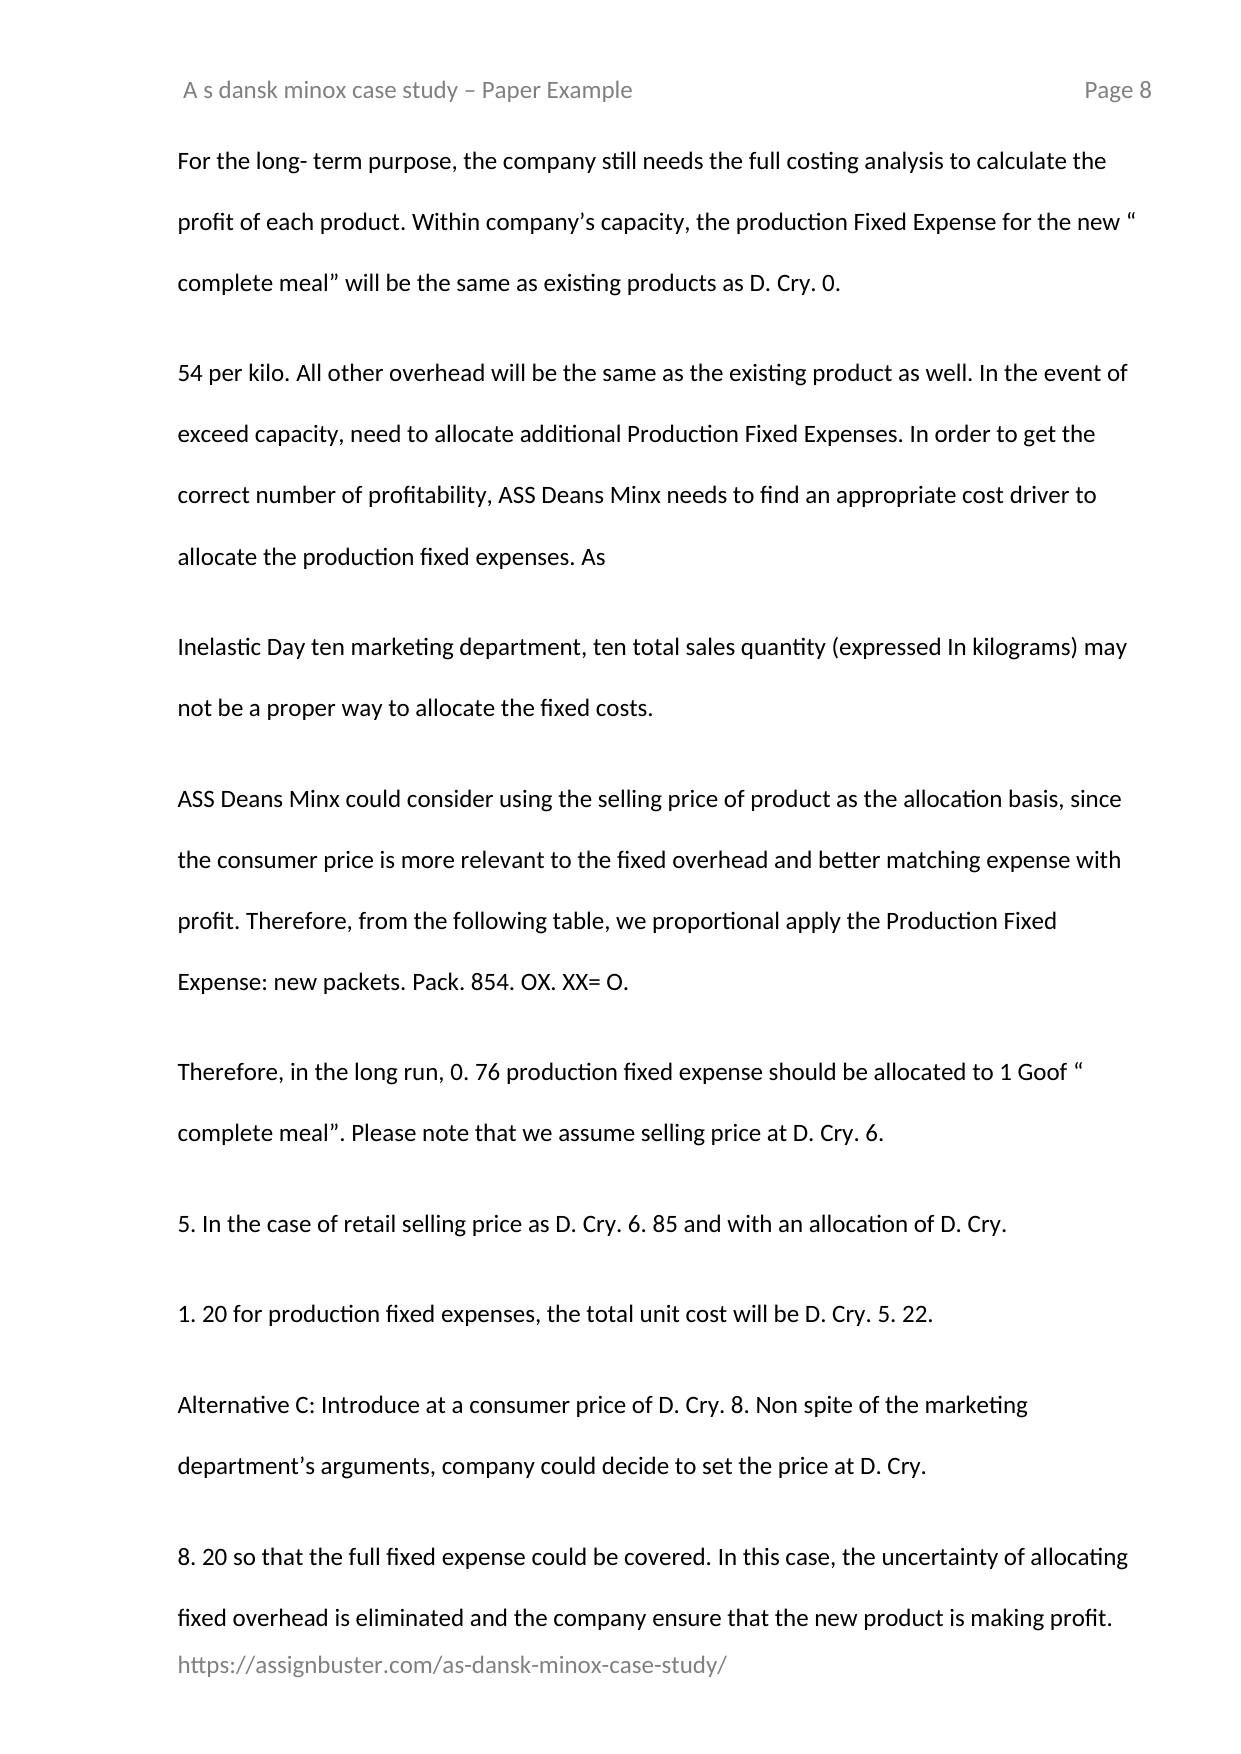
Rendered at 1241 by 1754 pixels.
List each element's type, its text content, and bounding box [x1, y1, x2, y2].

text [177, 1541, 1152, 1632]
text Therefore, in the long run, 0. 76 production fixed expense should be allocated to 1 Goof “ complete meal”. Please note that we assume selling price at D. Cry. 6. [177, 1056, 1152, 1148]
text For the long- term purpose, the company still needs the full costing analysis to calculate the profit of each product. Within company’s capacity, the production Fixed Expense for the new “ complete meal” will be the same as existing products as D. Cry. 0. [177, 145, 1152, 298]
text 5. In the case of retail selling price as D. Cry. 6. 85 and with an allocation of D. Cry. [177, 1208, 1152, 1238]
text Alternative C: Introduce at a consumer price of D. Cry. 8. Non spite of the marketing department’s arguments, company could decide to set the price at D. Cry. [177, 1389, 1152, 1481]
text ASS Deans Minx could consider using the selling price of product as the allocation basis, since the consumer price is more relevant to the fixed overhead and better matching expense with profit. Therefore, from the following table, we proportional apply the Production Fixed Expense: new packets. Pack. 854. OX. XX= O. [177, 783, 1152, 996]
text Inelastic Day ten marketing department, ten total sales quantity (expressed In kilograms) may not be a proper way to allocate the fixed costs. [177, 631, 1152, 723]
text 1. 20 for production fixed expenses, the total unit cost will be D. Cry. 5. 22. [177, 1298, 1152, 1329]
text 54 per kilo. All other overhead will be the same as the existing product as well. In the event of exceed capacity, need to allocate additional Production Fixed Expenses. In order to get the correct number of profitability, ASS Deans Minx needs to find an appropriate cost driver to allocate the production fixed expenses. As [177, 358, 1152, 571]
